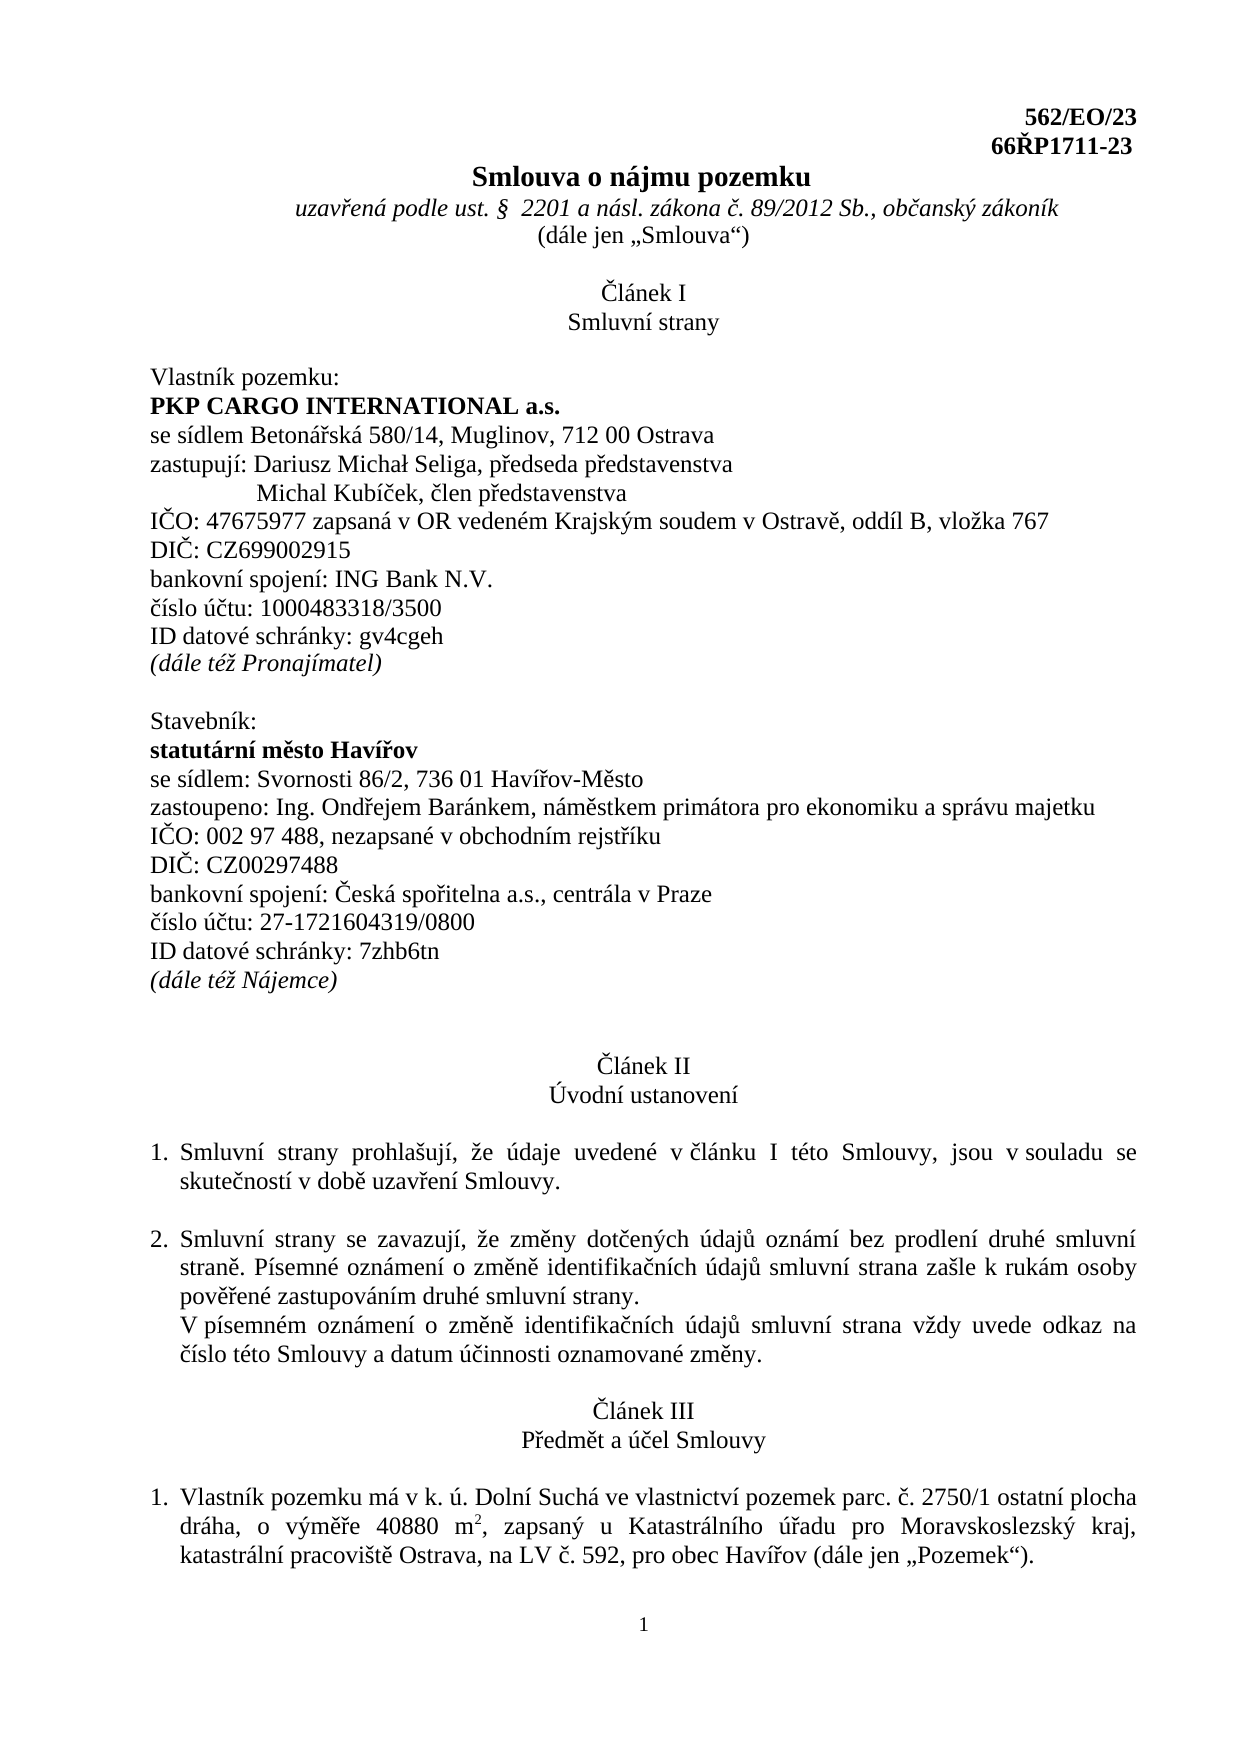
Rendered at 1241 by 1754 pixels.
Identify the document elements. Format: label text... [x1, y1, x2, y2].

text PKP CARGO INTERNATIONAL a.s. [150, 391, 1137, 420]
text bankovní spojení: ING Bank N.V. [150, 564, 1137, 593]
text Vlastník pozemku: [150, 364, 1137, 391]
text (dále též Pronajímatel) [150, 650, 1137, 677]
text Smluvní strany [150, 307, 1137, 335]
text číslo účtu: 27-1721604319/0800 [150, 907, 1137, 936]
text (dále též Nájemce) [150, 965, 1137, 994]
text (dále jen „Smlouva“) [150, 222, 1137, 249]
text DIČ: CZ699002915 [150, 535, 1137, 564]
subtitle uzavřená podle ust. § 2201 a násl. zákona č. 89/2012 Sb., občanský zákoník [150, 193, 1133, 222]
text statutární město Havířov [150, 735, 1137, 764]
text zastupují: Dariusz Michał Seliga, předseda představenstva [150, 449, 1137, 478]
list Smluvní strany se zavazují, že změny dotčených údajů oznámí bez prodlení druhé smluvní straně. Písemné oznámení o změně identifikačních údajů smluvní strana zašle k rukám osoby pověřené zastupováním druhé smluvní strany. [150, 1224, 1137, 1310]
text Článek I [150, 278, 1137, 307]
text Úvodní ustanovení [150, 1080, 1137, 1109]
text DIČ: CZ00297488 [150, 850, 1137, 879]
text číslo účtu: 1000483318/3500 [150, 593, 1137, 621]
text IČO: 002 97 488, nezapsané v obchodním rejstříku [150, 821, 1137, 850]
text 562/EO/23 [150, 103, 1137, 131]
subtitle 66ŘP1711-23 [150, 131, 1133, 159]
list Smluvní strany prohlašují, že údaje uvedené v článku I této Smlouvy, jsou v souladu se skutečností v době uzavření Smlouvy. [150, 1137, 1137, 1195]
text V písemném oznámení o změně identifikačních údajů smluvní strana vždy uvede odkaz na číslo této Smlouvy a datum účinnosti oznamované změny. [179, 1310, 1137, 1367]
text se sídlem Betonářská 580/14, Muglinov, 712 00 Ostrava [150, 420, 1137, 449]
text ID datové schránky: 7zhb6tn [150, 936, 1137, 965]
text Článek II [150, 1051, 1137, 1080]
text IČO: 47675977 zapsaná v OR vedeném Krajským soudem v Ostravě, oddíl B, vložka 767 [150, 506, 1137, 535]
text Předmět a účel Smlouvy [150, 1425, 1137, 1454]
text zastoupeno: Ing. Ondřejem Baránkem, náměstkem primátora pro ekonomiku a správu majetku [150, 792, 1137, 821]
text bankovní spojení: Česká spořitelna a.s., centrála v Praze [150, 879, 1137, 907]
text se sídlem: Svornosti 86/2, 736 01 Havířov-Město [150, 764, 1137, 792]
text ID datové schránky: gv4cgeh [150, 621, 1137, 650]
text Michal Kubíček, člen představenstva [150, 478, 1137, 506]
list Vlastník pozemku má v k. ú. Dolní Suchá ve vlastnictví pozemek parc. č. 2750/1 ostatní plocha dráha, o výměře 40880 m2, zapsaný u Katastrálního úřadu pro Moravskoslezský kraj, katastrální pracoviště Ostrava, na LV č. 592, pro obec Havířov (dále jen „Pozemek“). [150, 1482, 1137, 1569]
subtitle Smlouva o nájmu pozemku [150, 159, 1133, 193]
text Článek III [150, 1396, 1137, 1425]
text Stavebník: [150, 706, 1137, 735]
